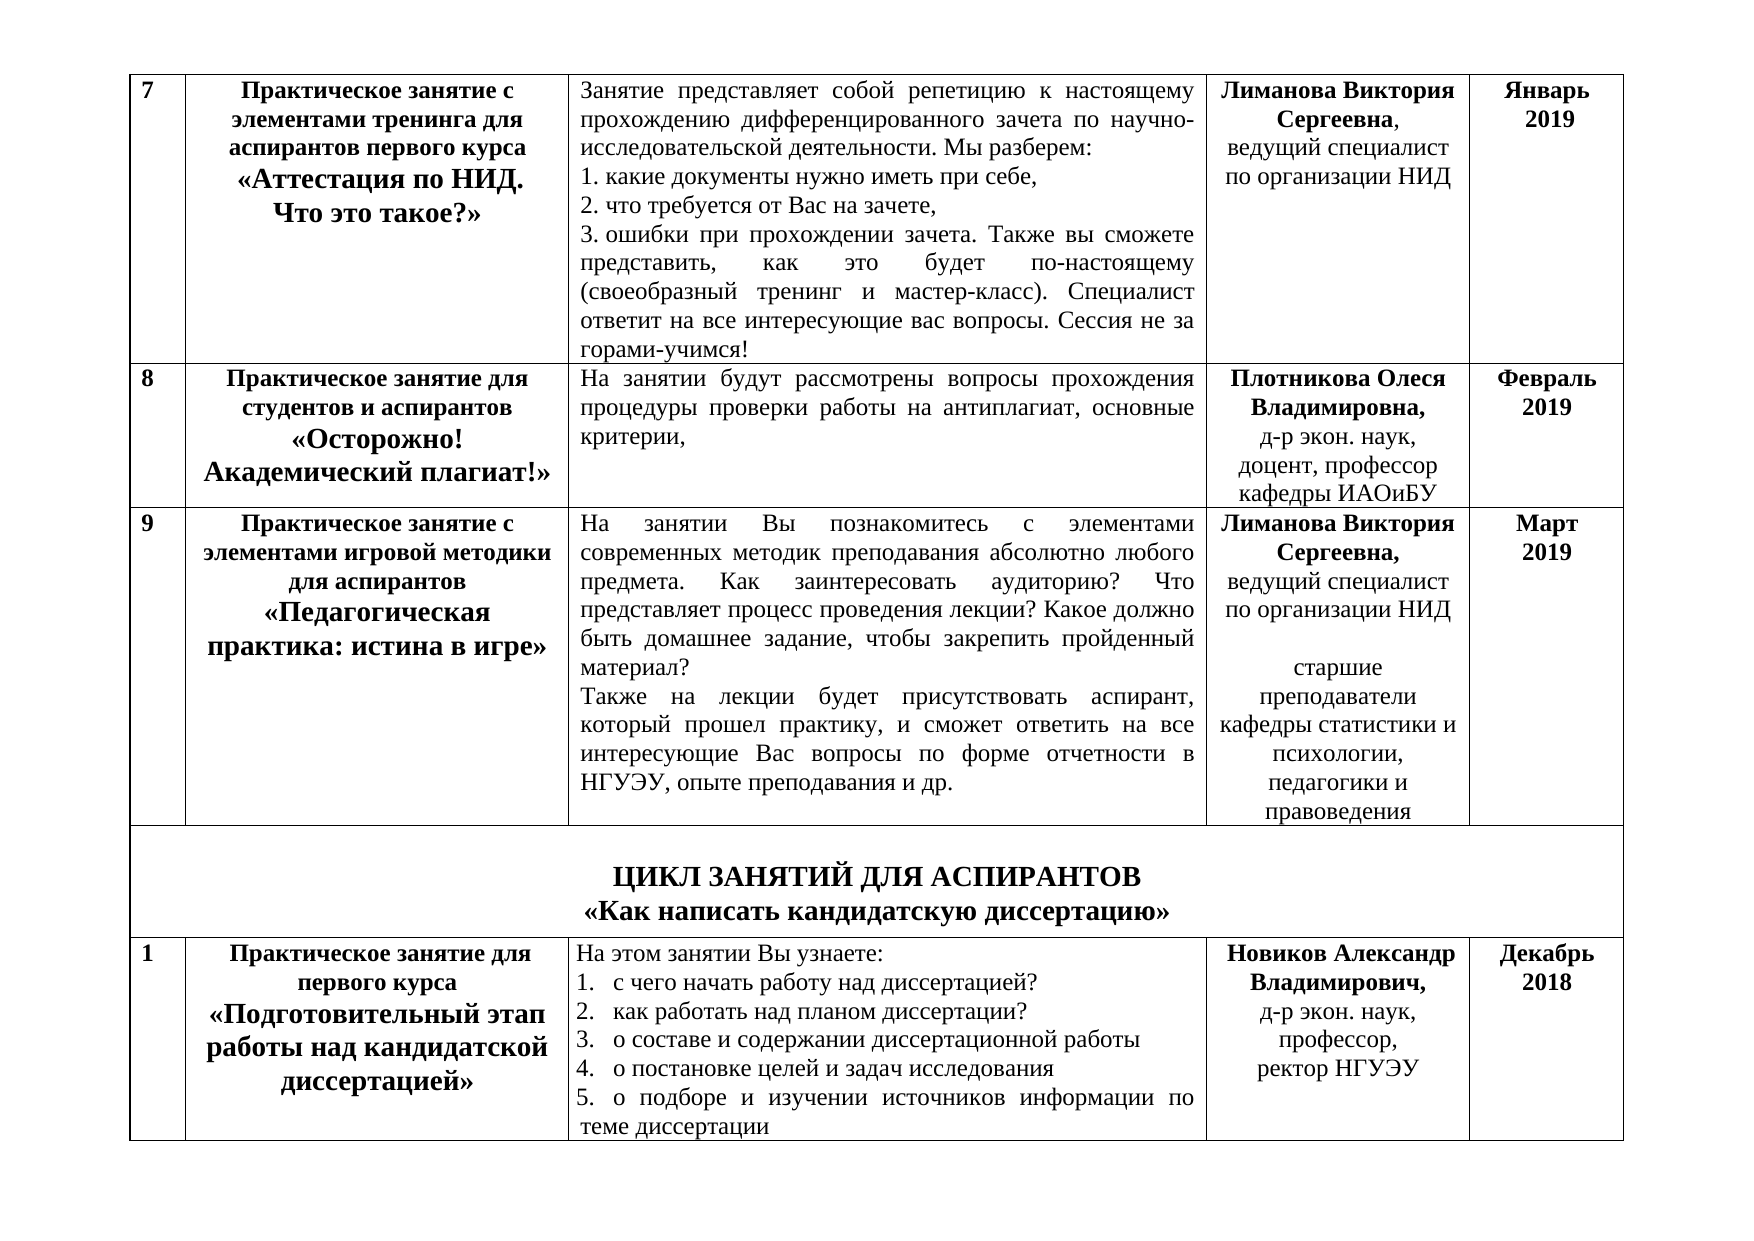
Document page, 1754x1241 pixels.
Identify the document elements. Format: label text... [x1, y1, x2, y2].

table_cell Февраль 2019 [1470, 364, 1623, 507]
table_cell 7 [131, 75, 185, 362]
table_cell Январь 2019 [1470, 75, 1623, 362]
table_cell Практическое занятие с элементами тренинга для аспирантов первого курса «Аттестация по НИД. Что это такое?» [186, 75, 568, 362]
table_cell 9 [131, 508, 185, 824]
table_cell Лиманова Виктория Сергеевна, ведущий специалист по организации НИД старшие преподаватели кафедры статистики и психологии, педагогики и правоведения [1207, 508, 1469, 824]
table_cell 1 [131, 938, 185, 1139]
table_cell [1207, 938, 1469, 1139]
table_cell Декабрь 2018 [1470, 938, 1623, 1139]
table_cell Практическое занятие с элементами игровой методики для аспирантов «Педагогическая практика: истина в игре» [186, 508, 568, 824]
table_cell Март 2019 [1470, 508, 1623, 824]
table_cell ЦИКЛ ЗАНЯТИЙ ДЛЯ АСПИРАНТОВ «Как написать кандидатскую диссертацию» [131, 826, 1623, 937]
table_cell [569, 938, 1206, 1139]
table_cell Плотникова Олеся Владимировна, д-р экон. наук, доцент, профессор кафедры ИАОиБУ [1207, 364, 1469, 507]
table_cell 8 [131, 364, 185, 507]
table_cell На занятии Вы познакомитесь с элементами современных методик преподавания абсолютно любого предмета. Как заинтересовать аудиторию? Что представляет процесс проведения лекции? Какое должно быть домашнее задание, чтобы закрепить пройденный материал? Также на лекции будет присутствовать аспирант, который прошел практику, и сможет ответить на все интересующие Вас вопросы по форме отчетности в НГУЭУ, опыте преподавания и др. [569, 508, 1206, 824]
table_cell Практическое занятие для студентов и аспирантов «Осторожно! Академический плагиат!» [186, 364, 568, 507]
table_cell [186, 938, 568, 1139]
table_cell Занятие представляет собой репетицию к настоящему прохождению дифференцированного зачета по научно-исследовательской деятельности. Мы разберем: какие документы нужно иметь при себе, что требуется от Вас на зачете, ошибки при прохождении зачета. Также вы сможете представить, как это будет по-настоящему (своеобразный тренинг и мастер-класс). Специалист ответит на все интересующие вас вопросы. Сессия не за горами-учимся! [569, 75, 1206, 362]
table_cell На занятии будут рассмотрены вопросы прохождения процедуры проверки работы на антиплагиат, основные критерии, [569, 364, 1206, 507]
table_cell Лиманова Виктория Сергеевна, ведущий специалист по организации НИД [1207, 75, 1469, 362]
